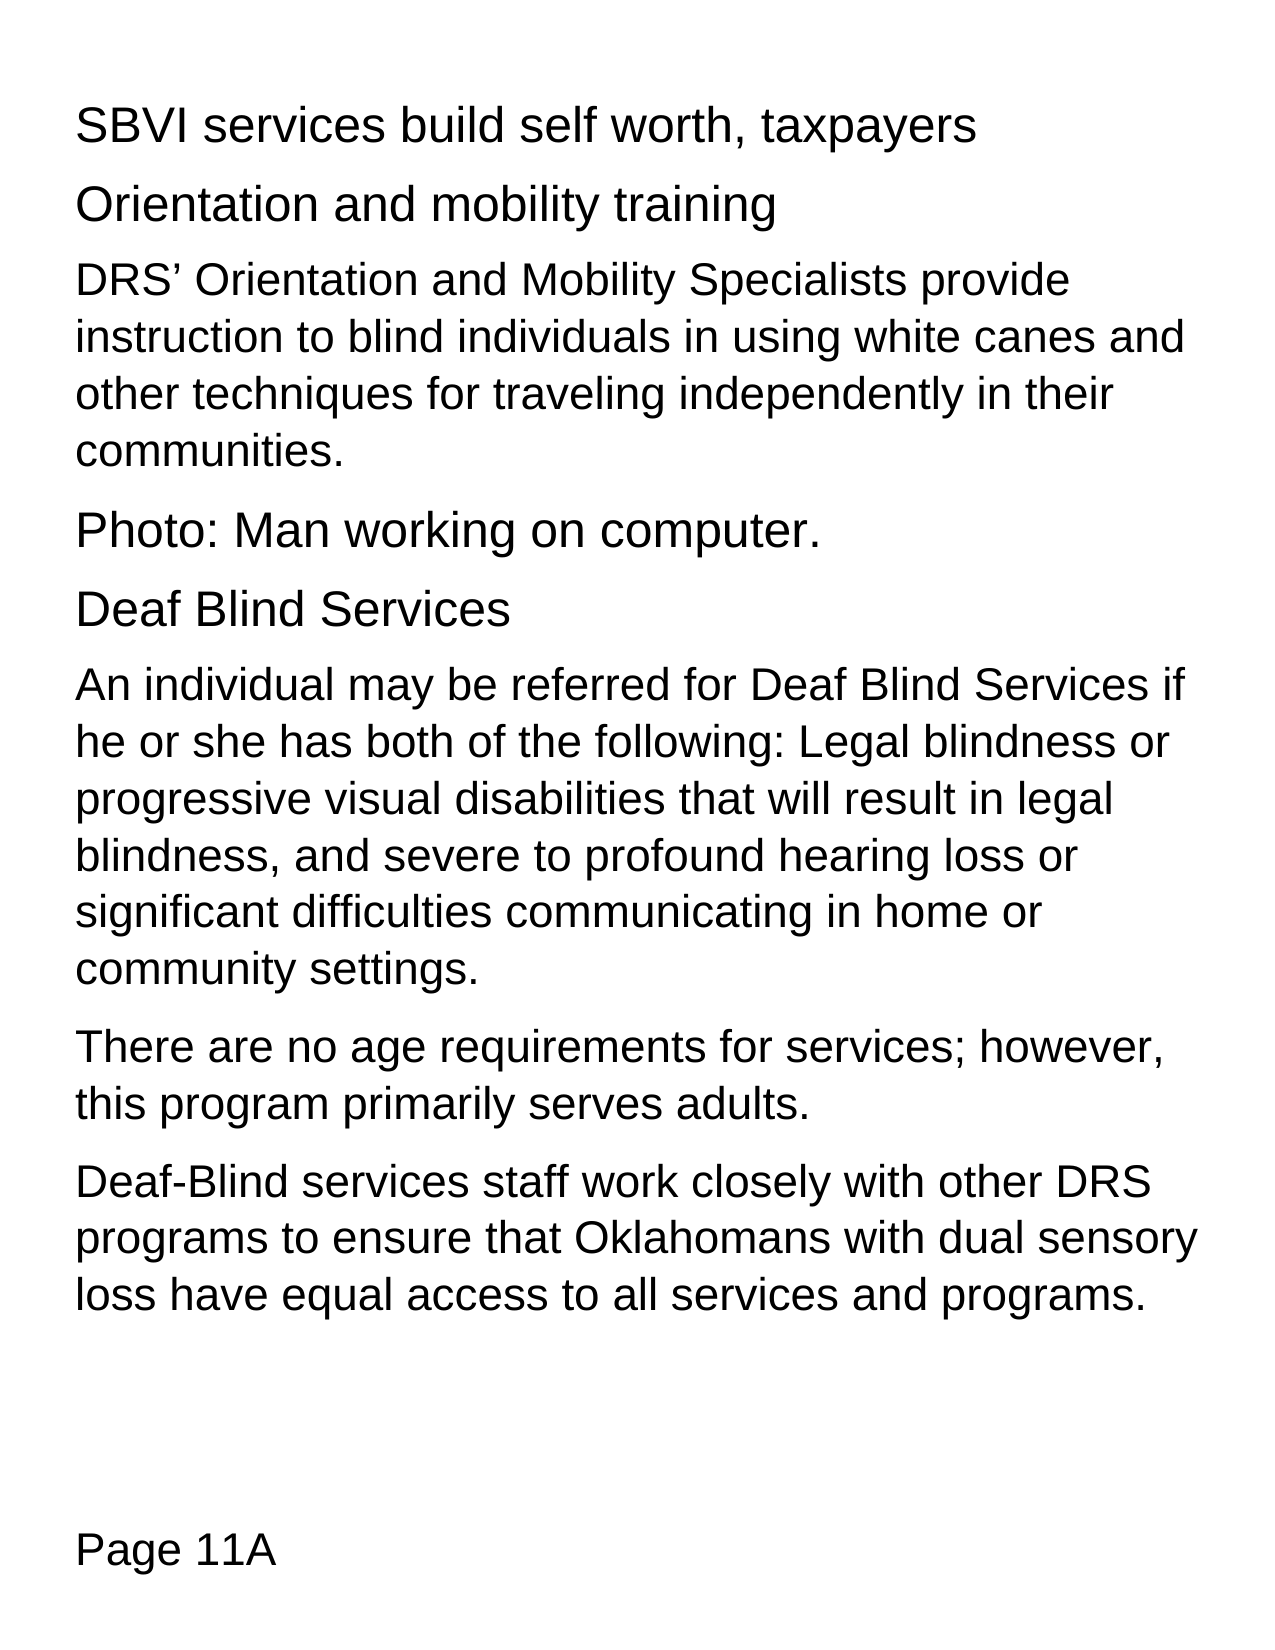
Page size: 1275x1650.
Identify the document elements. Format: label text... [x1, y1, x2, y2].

text SBVI services build self worth, taxpayers [75, 96, 1200, 153]
text Orientation and mobility training [75, 174, 1200, 232]
text An individual may be referred for Deaf Blind Services if he or she has both of the following: Legal blindness or progressive visual disabilities that will result in legal blindness, and severe to profound hearing loss or significant difficulties communicating in home or community settings. [75, 657, 1200, 994]
text Deaf Blind Services [75, 579, 1200, 637]
text Deaf-Blind services staff work closely with other DRS programs to ensure that Oklahomans with dual sensory loss have equal access to all services and programs. [75, 1154, 1200, 1321]
text Photo: Man working on computer. [75, 501, 1200, 558]
text DRS’ Orientation and Mobility Specialists provide instruction to blind individuals in using white canes and other techniques for traveling independently in their communities. [75, 252, 1200, 476]
text There are no age requirements for services; however, this program primarily serves adults. [75, 1019, 1200, 1129]
